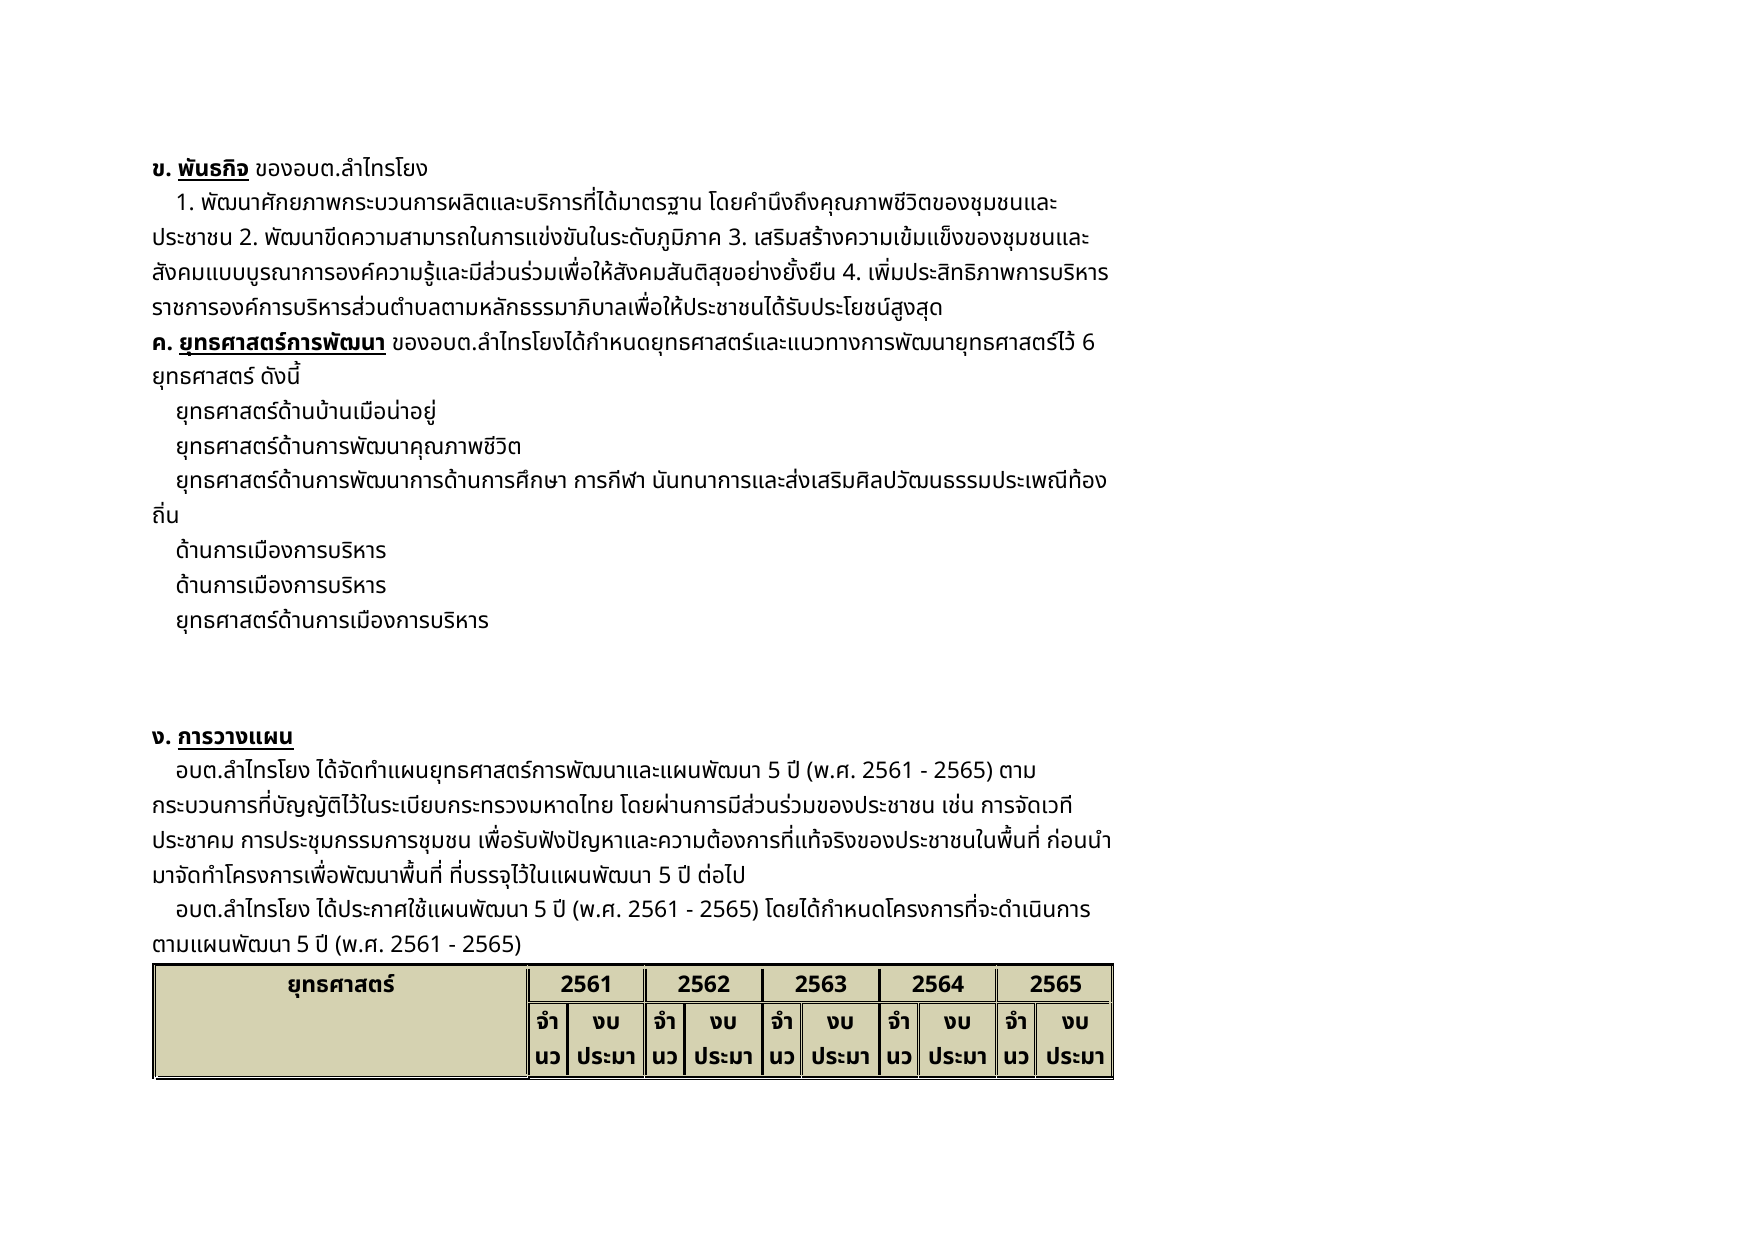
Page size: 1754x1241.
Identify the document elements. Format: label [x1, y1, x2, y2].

table_header [150, 150, 1166, 1081]
